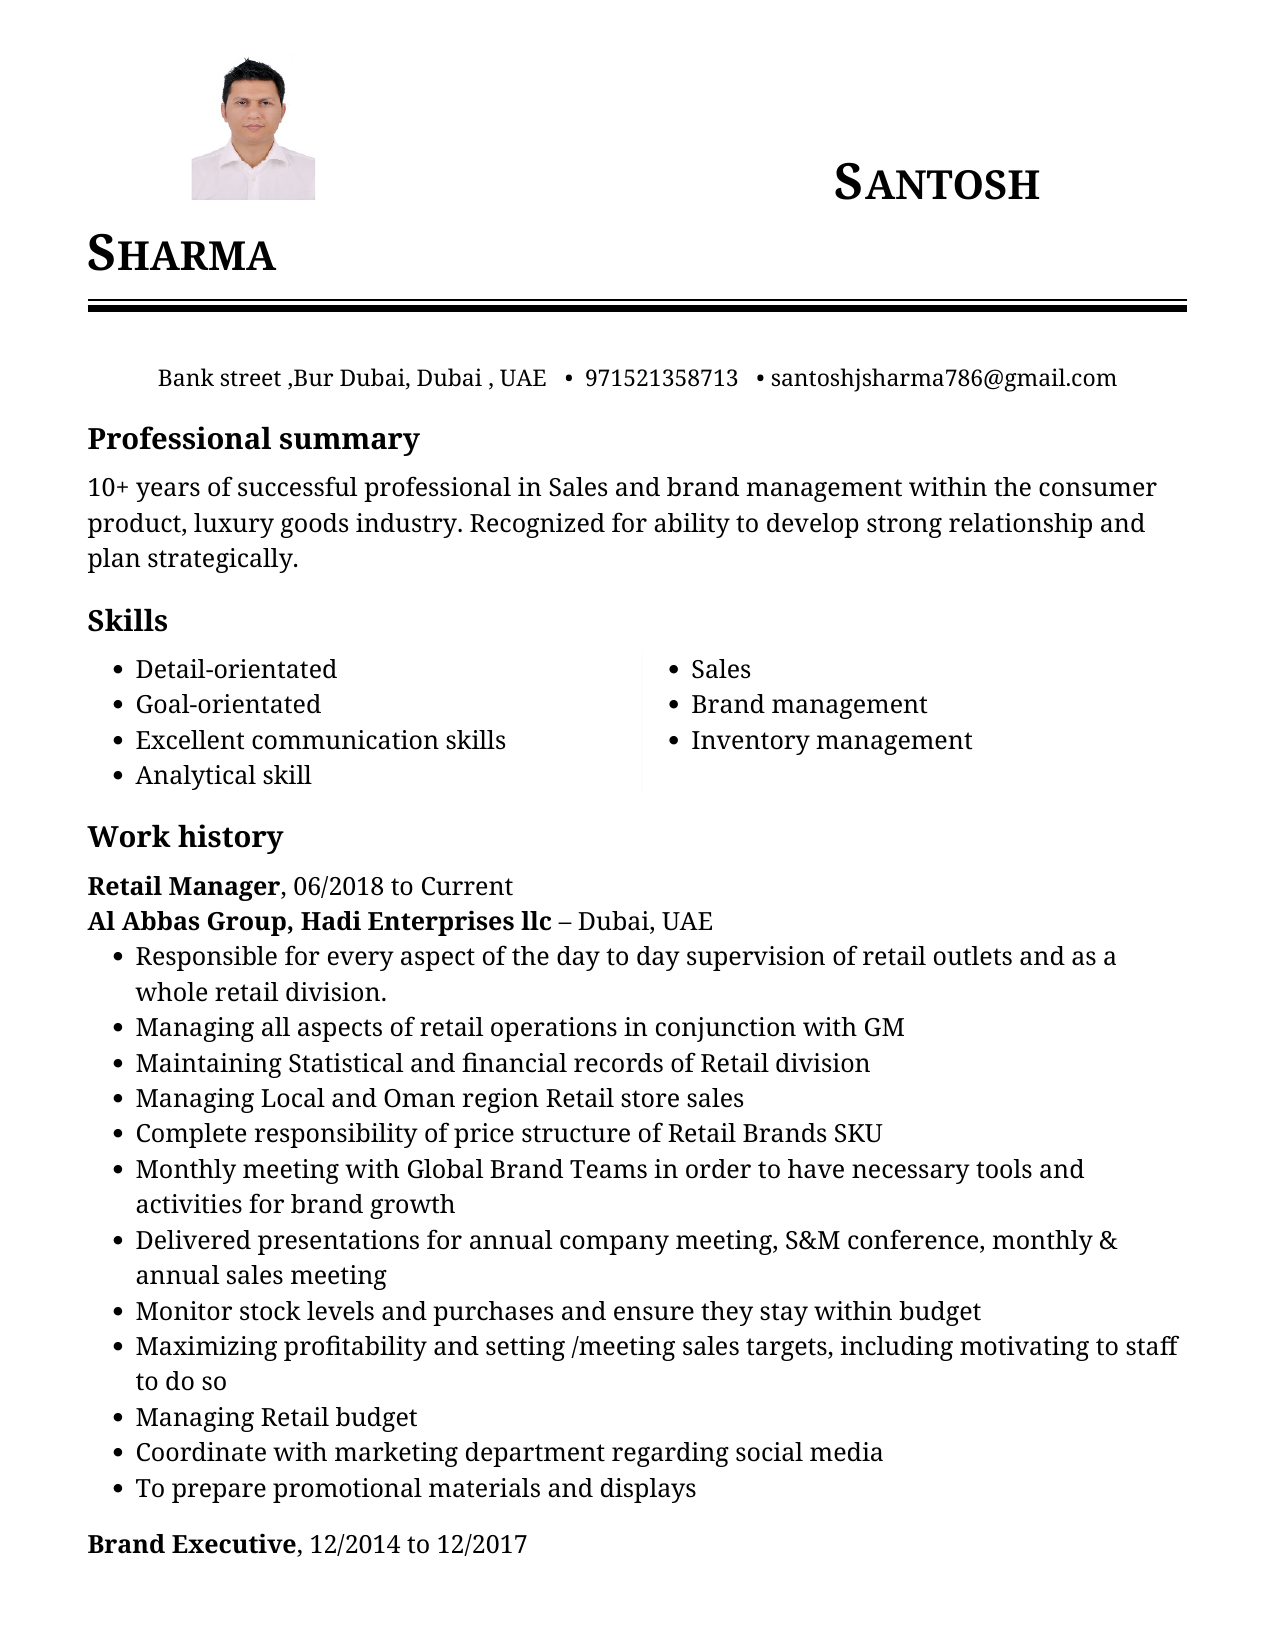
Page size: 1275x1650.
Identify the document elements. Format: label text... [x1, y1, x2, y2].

text Al Abbas Group, Hadi Enterprises llc – Dubai, UAE [87, 902, 1187, 938]
text Santosh Sharma [87, 54, 1187, 285]
table_header Detail-orientated Goal-orientated Excellent communication skills Analytical skill [88, 650, 641, 792]
text Retail Manager, 06/2018 to Current [87, 867, 1187, 902]
text Brand Executive, 12/2014 to 12/2017 [87, 1525, 1187, 1561]
text 10+ years of successful professional in Sales and brand management within the consumer product, luxury goods industry. Recognized for ability to develop strong relationship and plan strategically. [87, 469, 1187, 575]
list Monthly meeting with Global Brand Teams in order to have necessary tools and activities for brand growth [113, 1150, 1187, 1221]
list Delivered presentations for annual company meeting, S&M conference, monthly & annual sales meeting [113, 1221, 1187, 1292]
list To prepare promotional materials and displays [113, 1469, 1187, 1504]
title Professional summary [87, 419, 1187, 458]
list Managing Local and Oman region Retail store sales [113, 1079, 1187, 1115]
list Coordinate with marketing department regarding social media [113, 1433, 1187, 1469]
title Work history [87, 817, 1187, 856]
list Monitor stock levels and purchases and ensure they stay within budget [113, 1292, 1187, 1327]
text Bank street ,Bur Dubai, Dubai , UAE • 971521358713 • santoshjsharma786@gmail.com [87, 360, 1187, 394]
picture [191, 54, 316, 200]
list Managing all aspects of retail operations in conjunction with GM [113, 1008, 1187, 1044]
list Maintaining Statistical and financial records of Retail division [113, 1044, 1187, 1079]
list Responsible for every aspect of the day to day supervision of retail outlets and as a whole retail division. [113, 938, 1187, 1008]
list Complete responsibility of price structure of Retail Brands SKU [113, 1115, 1187, 1150]
list Maximizing profitability and setting /meeting sales targets, including motivating to staff to do so [113, 1327, 1187, 1398]
table_header Sales Brand management Inventory management [643, 650, 1197, 792]
title Skills [87, 600, 1187, 640]
list Managing Retail budget [113, 1398, 1187, 1433]
